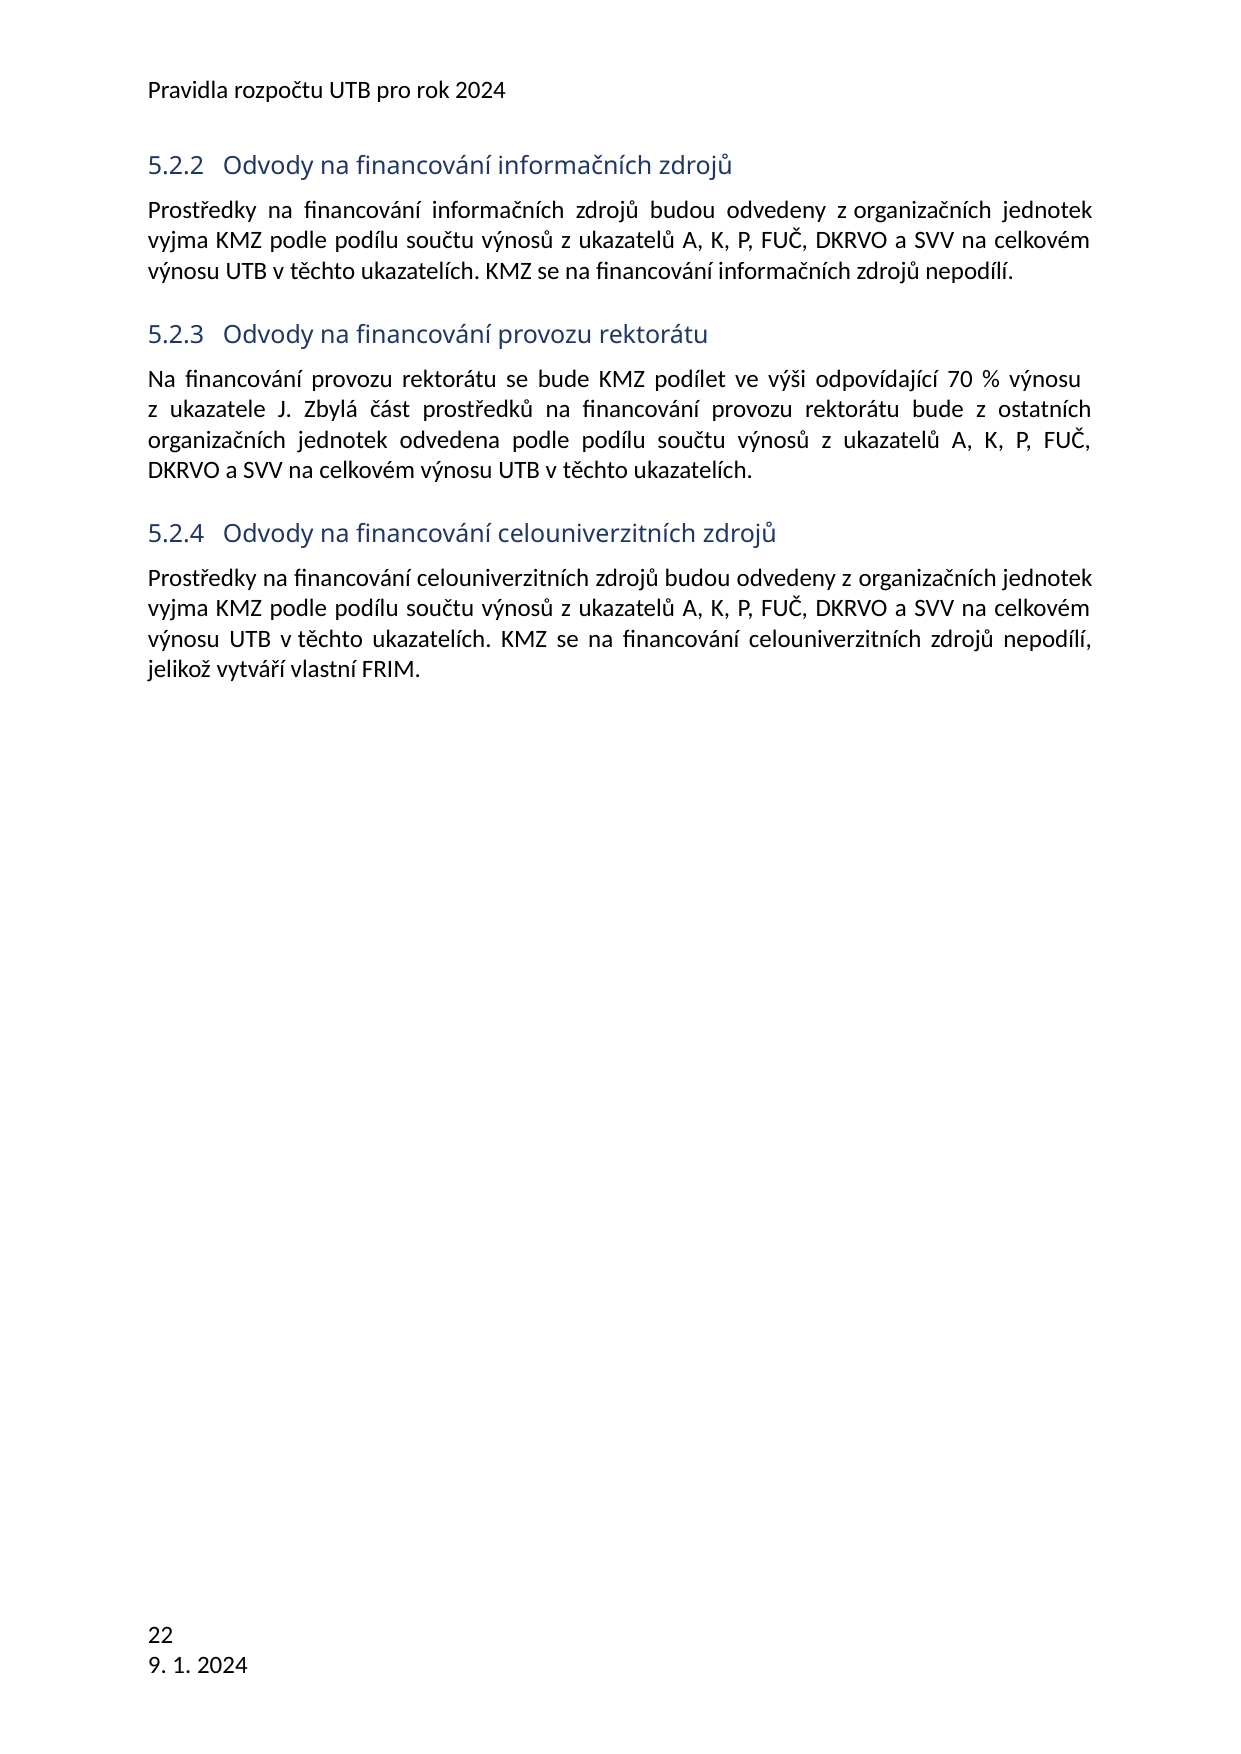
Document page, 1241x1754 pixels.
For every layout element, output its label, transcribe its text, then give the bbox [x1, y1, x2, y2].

text Odvody na financování provozu rektorátu [148, 316, 1093, 350]
text Prostředky na financování celouniverzitních zdrojů budou odvedeny z organizačních jednotek vyjma KMZ podle podílu součtu výnosů z ukazatelů A, K, P, FUČ, DKRVO a SVV na celkovém výnosu UTB v těchto ukazatelích. KMZ se na financování celouniverzitních zdrojů nepodílí, jelikož vytváří vlastní FRIM. [148, 562, 1093, 684]
text Odvody na financování informačních zdrojů [148, 148, 1093, 182]
text Odvody na financování celouniverzitních zdrojů [148, 515, 1093, 549]
text Na financování provozu rektorátu se bude KMZ podílet ve výši odpovídající 70 % výnosu z ukazatele J. Zbylá část prostředků na financování provozu rektorátu bude z ostatních organizačních jednotek odvedena podle podílu součtu výnosů z ukazatelů A, K, P, FUČ, DKRVO a SVV na celkovém výnosu UTB v těchto ukazatelích. [148, 363, 1093, 485]
text Prostředky na financování informačních zdrojů budou odvedeny z organizačních jednotek vyjma KMZ podle podílu součtu výnosů z ukazatelů A, K, P, FUČ, DKRVO a SVV na celkovém výnosu UTB v těchto ukazatelích. KMZ se na financování informačních zdrojů nepodílí. [148, 194, 1093, 286]
